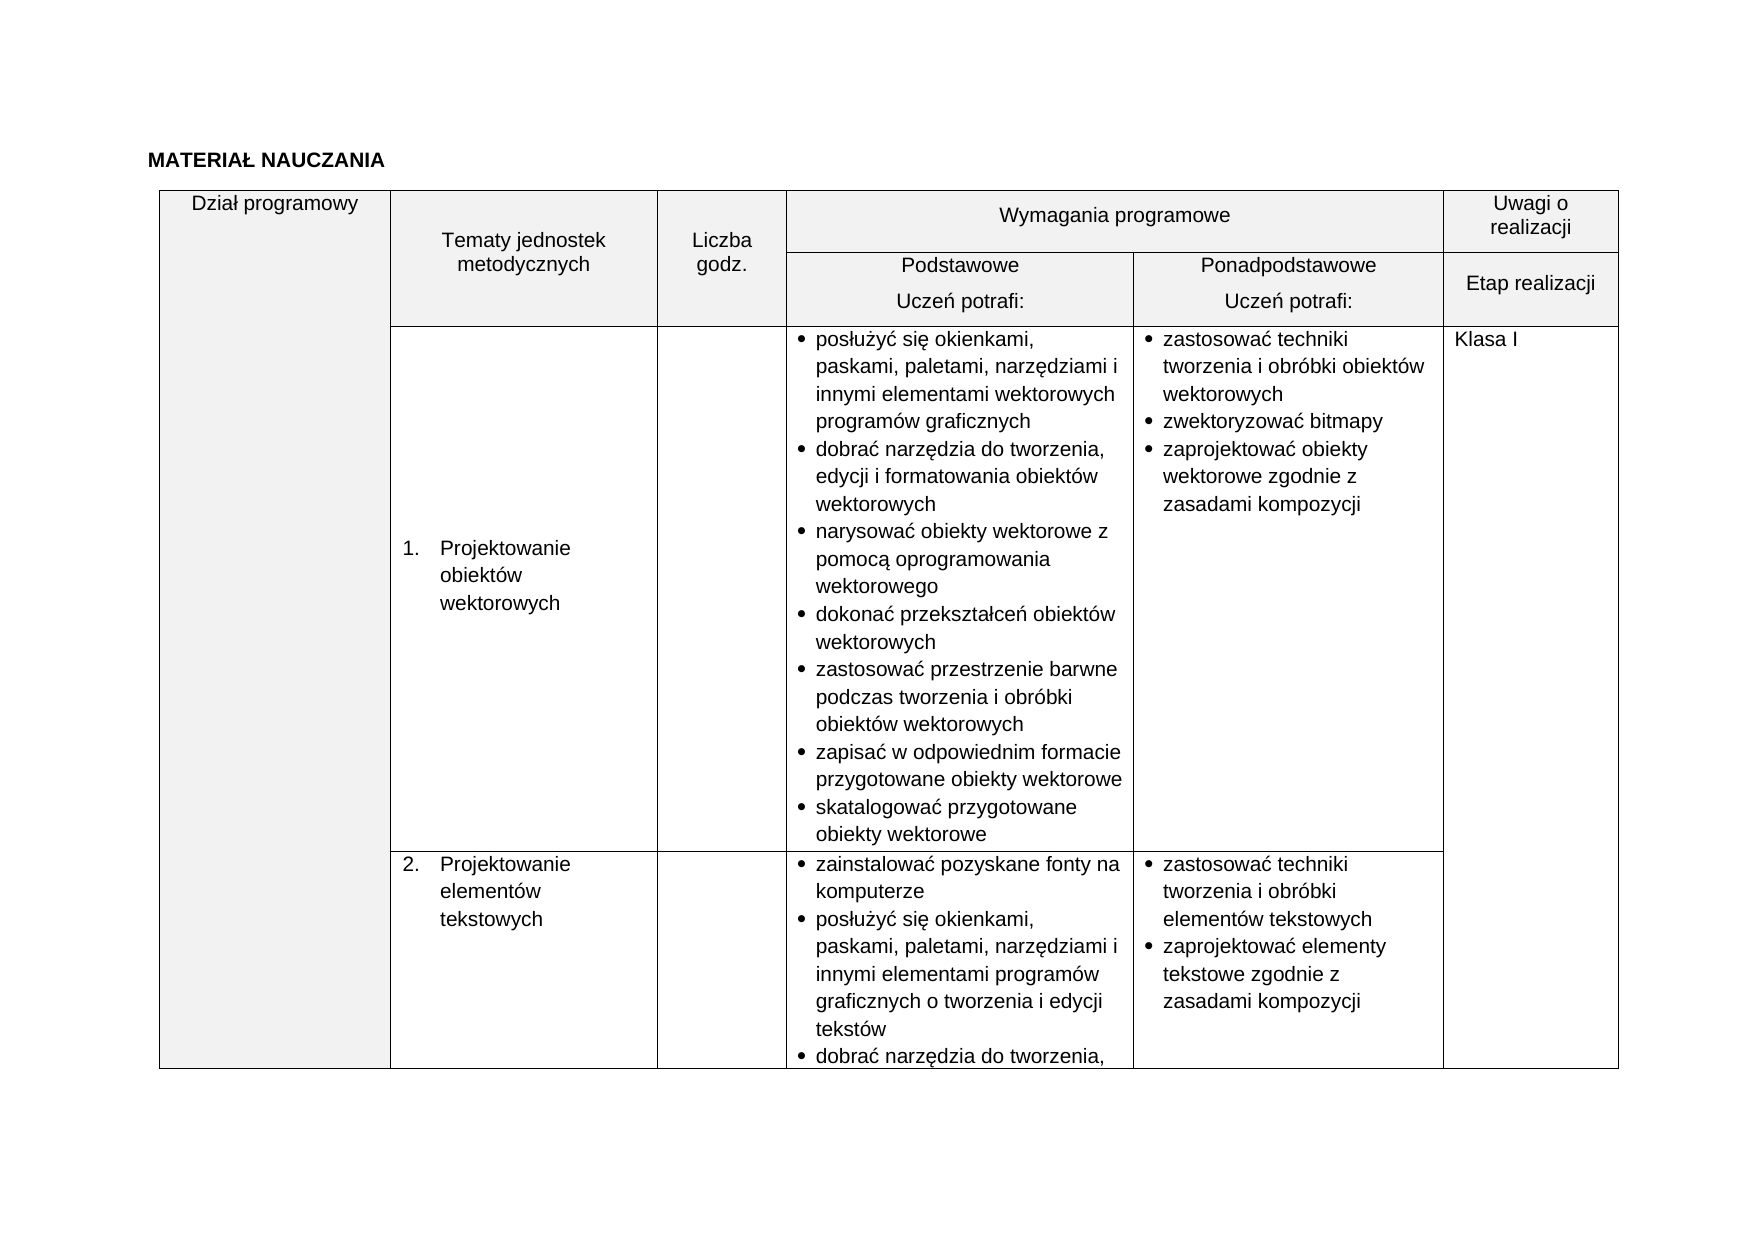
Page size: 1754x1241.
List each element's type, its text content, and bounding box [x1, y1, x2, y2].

table_cell Projektowanie obiektów wektorowych [391, 327, 657, 851]
table_cell [658, 327, 786, 851]
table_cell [391, 852, 657, 1068]
table_header Wymagania programowe [787, 191, 1443, 252]
table_cell zastosować techniki tworzenia i obróbki obiektów wektorowych zwektoryzować bitmapy zaprojektować obiekty wektorowe zgodnie z zasadami kompozycji [1134, 327, 1443, 851]
table_cell Ponadpodstawowe Uczeń potrafi: [1134, 253, 1443, 326]
table_header Liczba godz. [658, 191, 786, 326]
table_cell Etap realizacji [1444, 253, 1618, 326]
table_cell Klasa I [1444, 327, 1618, 1068]
table_header Uwagi o realizacji [1444, 191, 1618, 252]
table_cell [658, 852, 786, 1068]
table_cell posłużyć się okienkami, paskami, paletami, narzędziami i innymi elementami wektorowych programów graficznych dobrać narzędzia do tworzenia, edycji i formatowania obiektów wektorowych narysować obiekty wektorowe z pomocą oprogramowania wektorowego dokonać przekształceń obiektów wektorowych zastosować przestrzenie barwne podczas tworzenia i obróbki obiektów wektorowych zapisać w odpowiednim formacie przygotowane obiekty wektorowe skatalogować przygotowane obiekty wektorowe [787, 327, 1133, 851]
text MATERIAŁ NAUCZANIA [148, 148, 1606, 172]
table_header Tematy jednostek metodycznych [391, 191, 657, 326]
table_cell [787, 852, 1133, 1068]
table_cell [1134, 852, 1443, 1068]
table_cell Podstawowe Uczeń potrafi: [787, 253, 1133, 326]
table_header Dział programowy [160, 191, 390, 1068]
